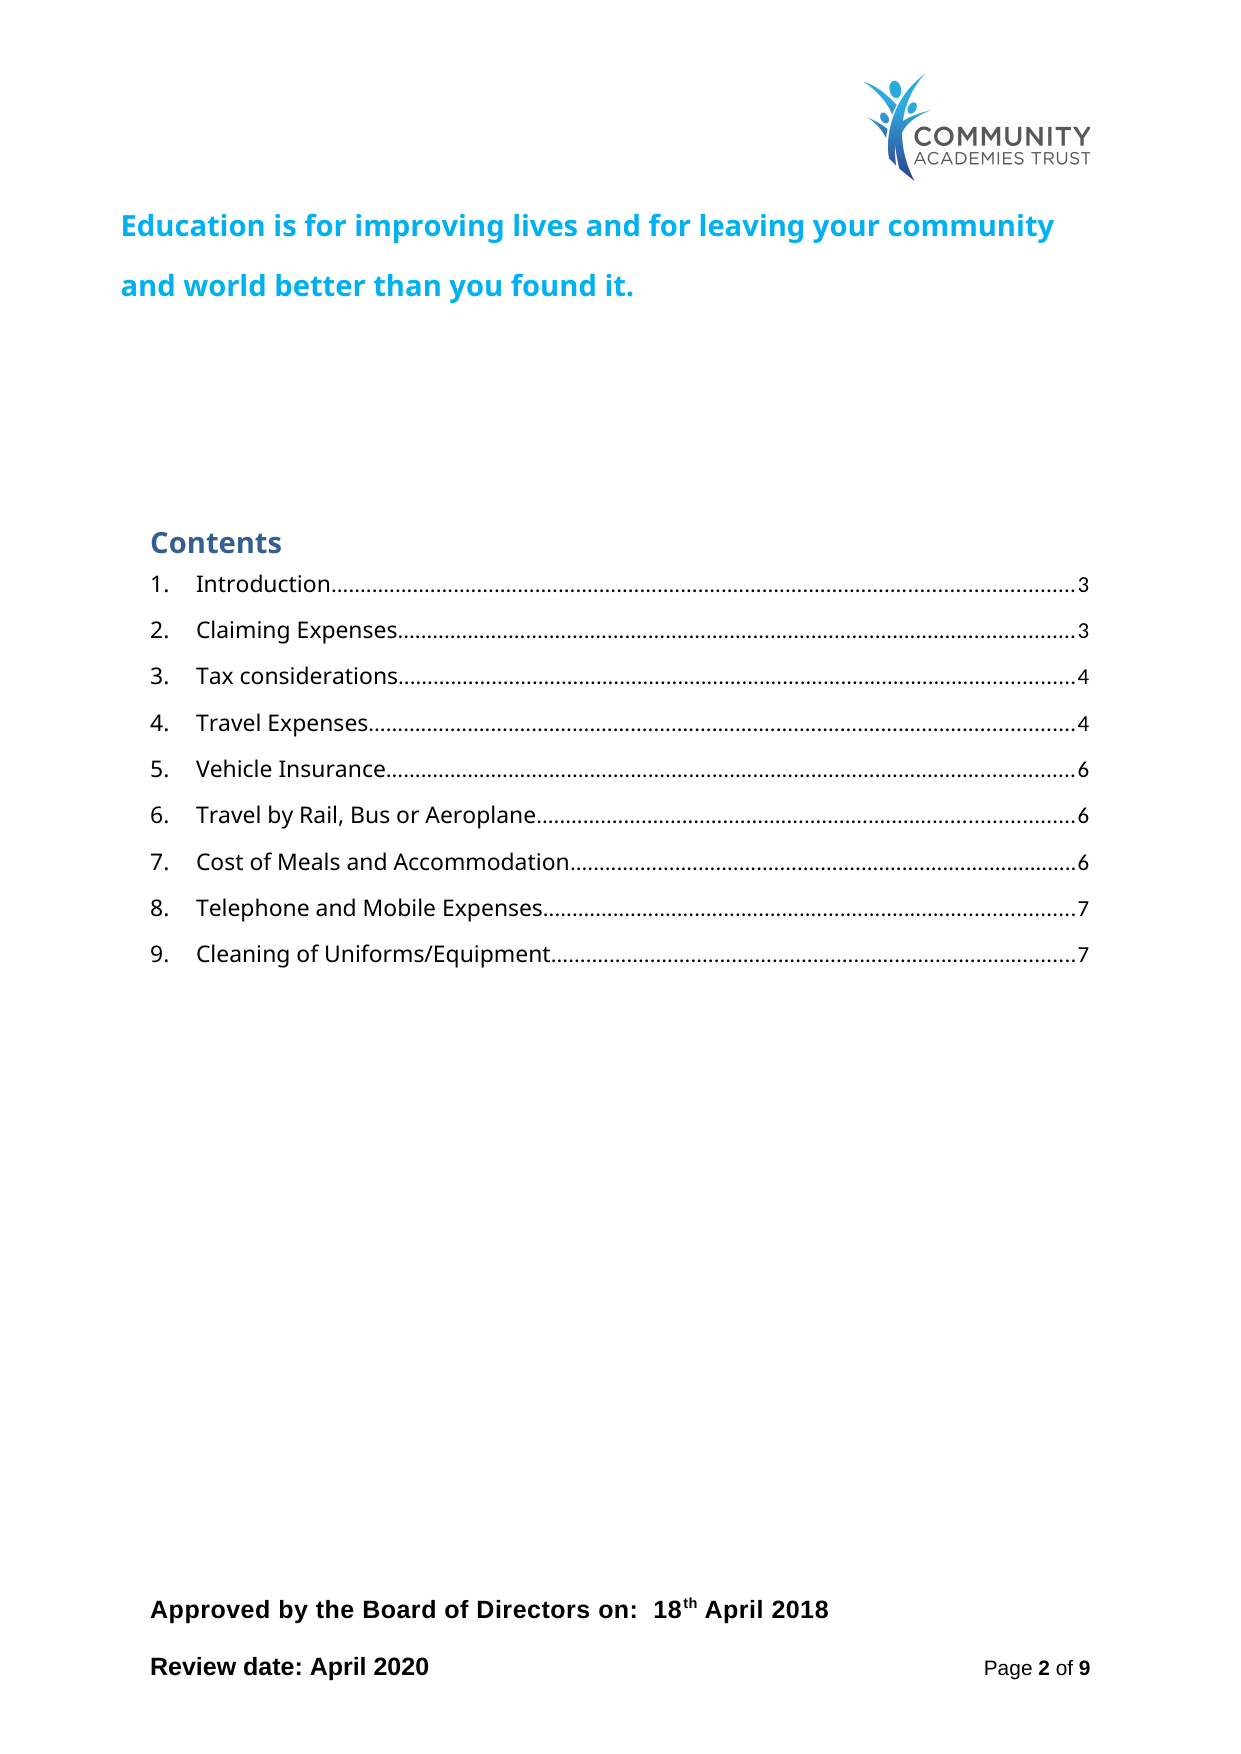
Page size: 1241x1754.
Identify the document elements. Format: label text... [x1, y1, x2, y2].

picture [863, 73, 1091, 181]
text Education is for improving lives and for leaving your community and world better than you found it. [120, 205, 1090, 304]
